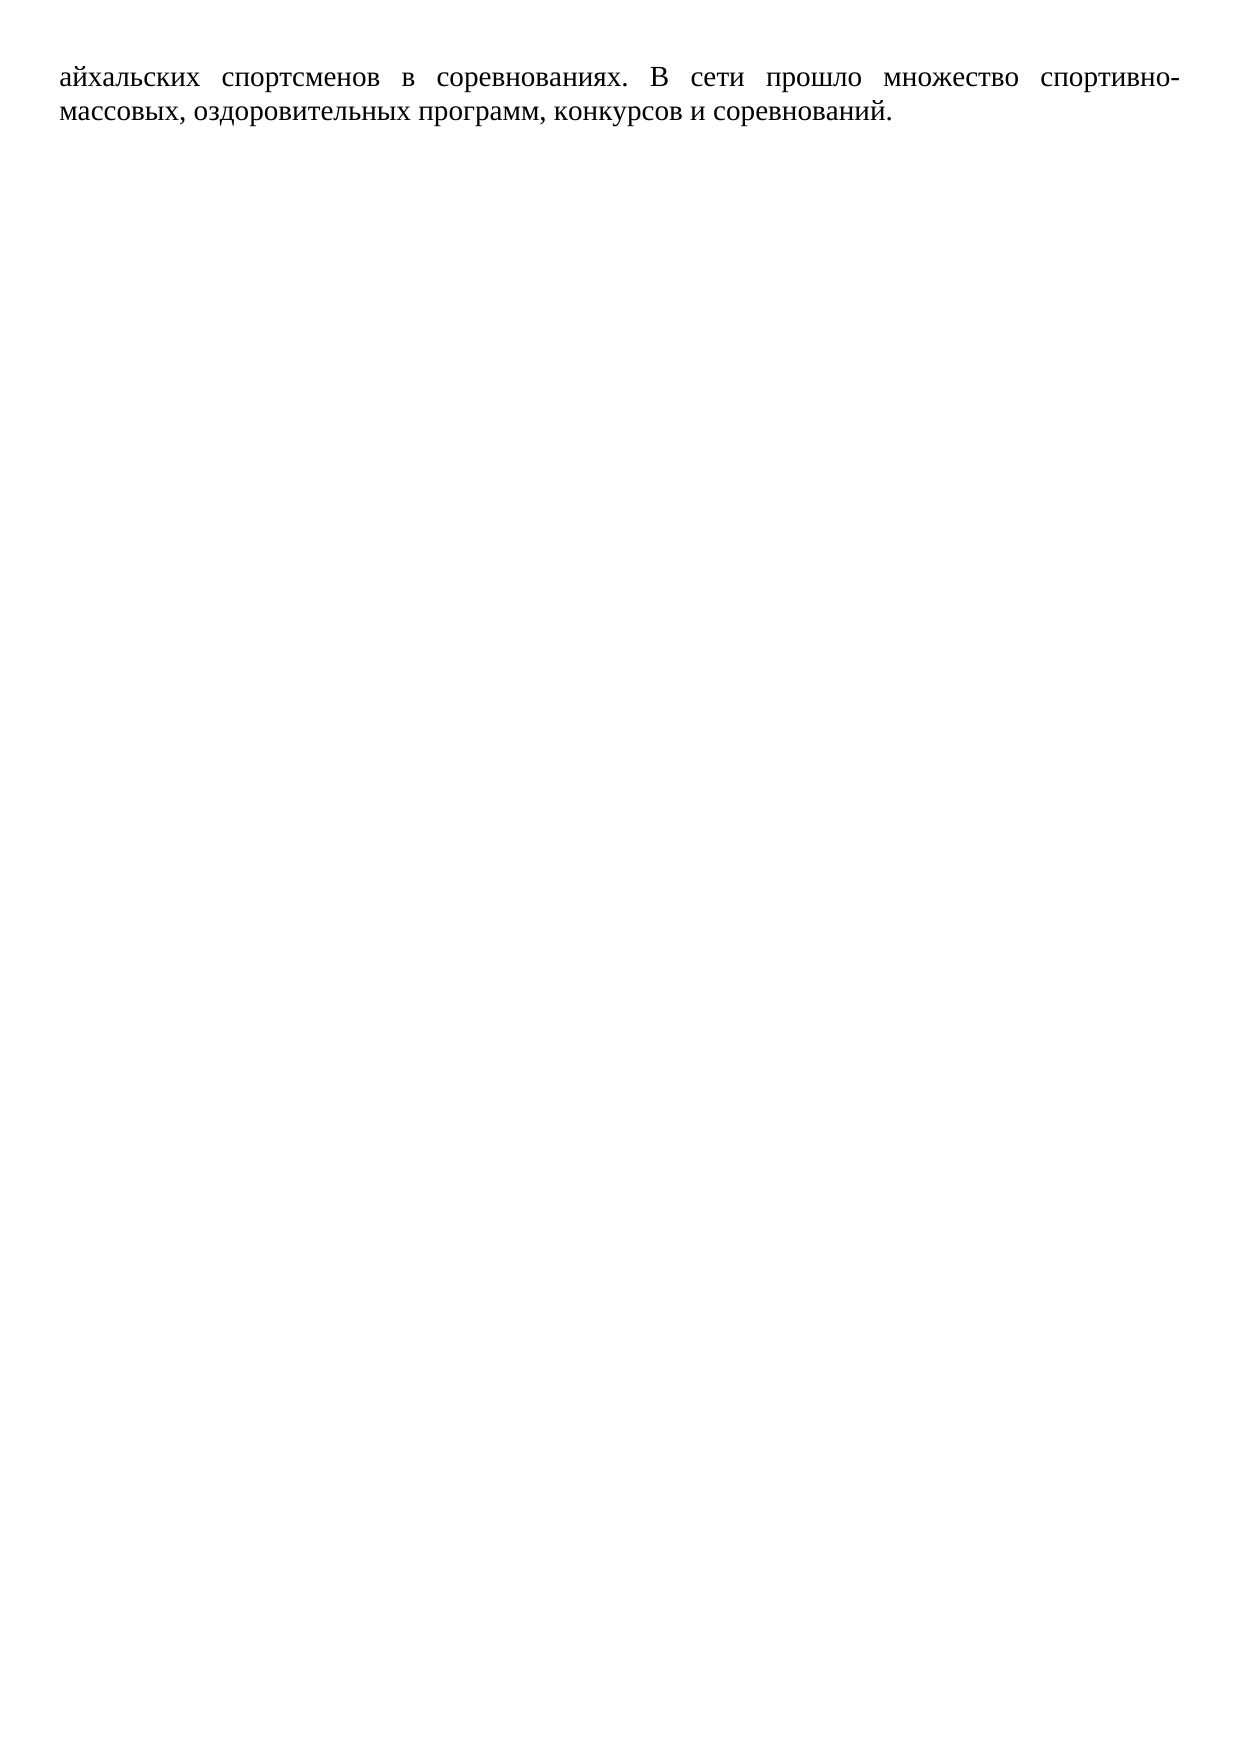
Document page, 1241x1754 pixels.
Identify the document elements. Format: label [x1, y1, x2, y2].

text [59, 59, 1181, 126]
